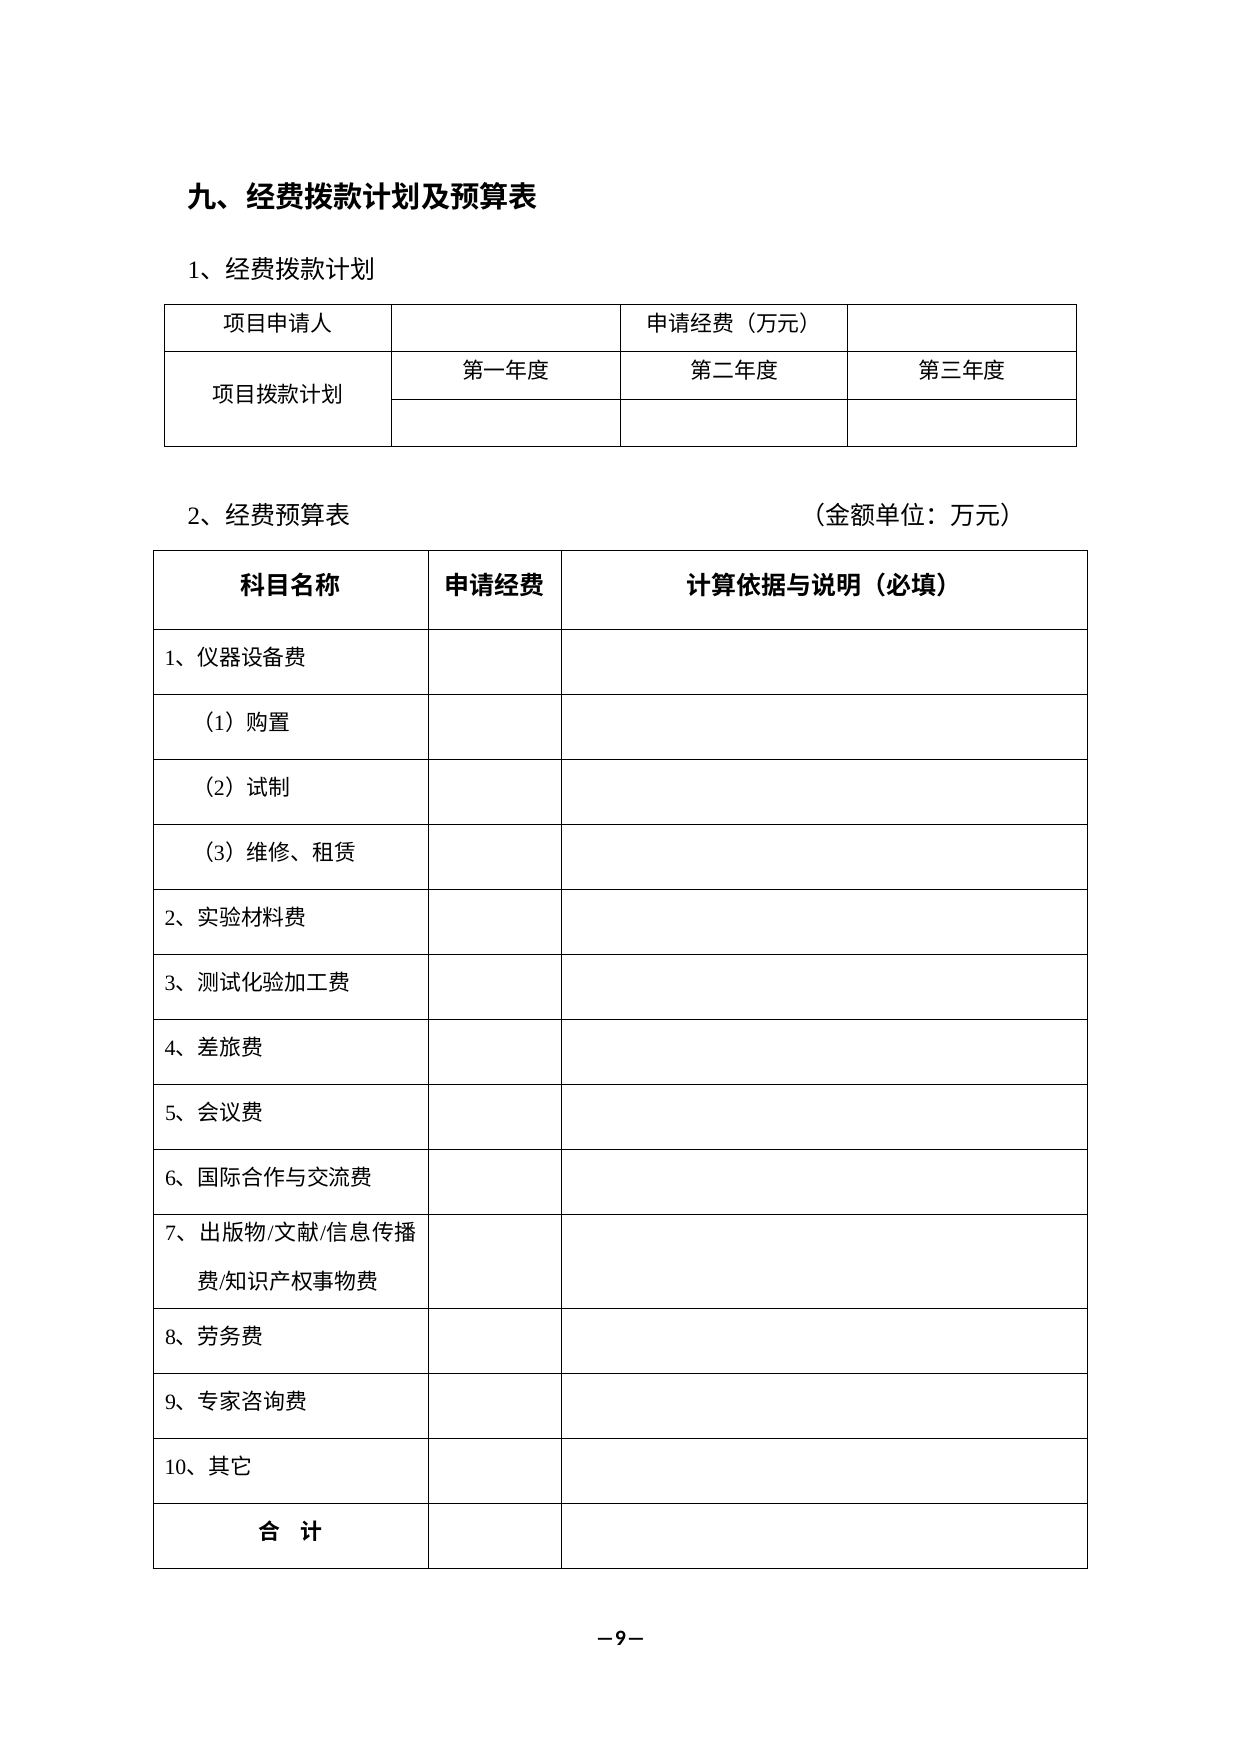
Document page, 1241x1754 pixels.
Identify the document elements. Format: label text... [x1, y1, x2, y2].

text 2、经费预算表 （金额单位：万元） [187, 496, 1053, 532]
table_cell [562, 1085, 1087, 1148]
table_header 计算依据与说明（必填） [562, 551, 1087, 628]
table_cell 6、国际合作与交流费 [154, 1150, 428, 1213]
table_cell 4、差旅费 [154, 1020, 428, 1083]
table_cell [562, 695, 1087, 758]
table_cell 10、其它 [154, 1439, 428, 1503]
table_cell [429, 1504, 561, 1568]
table_cell [562, 955, 1087, 1018]
table_cell [562, 760, 1087, 823]
table_cell [429, 1020, 561, 1083]
table_cell [562, 1215, 1087, 1308]
table_cell 第一年度 [392, 352, 620, 398]
table_cell [848, 400, 1076, 446]
table_cell 3、测试化验加工费 [154, 955, 428, 1018]
table_cell [562, 825, 1087, 888]
table_cell [429, 695, 561, 758]
table_header [392, 305, 620, 351]
table_cell [429, 1374, 561, 1438]
table_cell [429, 1439, 561, 1503]
table_cell 合 计 [154, 1504, 428, 1568]
table_cell [429, 955, 561, 1018]
table_cell 项目拨款计划 [165, 352, 391, 446]
table_cell [621, 400, 847, 446]
table_cell 第三年度 [848, 352, 1076, 398]
table_header 申请经费（万元） [621, 305, 847, 351]
table_cell 8、劳务费 [154, 1309, 428, 1373]
table_header 科目名称 [154, 551, 428, 628]
table_cell （1）购置 [154, 695, 428, 758]
table_cell [562, 1150, 1087, 1213]
table_cell [562, 890, 1087, 953]
table_header 申请经费 [429, 551, 561, 628]
table_cell [429, 890, 561, 953]
table_cell [429, 630, 561, 693]
table_cell [429, 760, 561, 823]
table_cell [429, 1215, 561, 1308]
table_cell [562, 1020, 1087, 1083]
table_cell [429, 1085, 561, 1148]
table_header [848, 305, 1076, 351]
table_cell [392, 400, 620, 446]
table_cell [562, 1504, 1087, 1568]
table_cell 1、仪器设备费 [154, 630, 428, 693]
text 1、经费拨款计划 [187, 249, 1053, 286]
table_cell [429, 825, 561, 888]
table_cell 9、专家咨询费 [154, 1374, 428, 1438]
table_cell [429, 1150, 561, 1213]
table_cell 2、实验材料费 [154, 890, 428, 953]
table_cell [562, 630, 1087, 693]
table_header 项目申请人 [165, 305, 391, 351]
table_cell [562, 1309, 1087, 1373]
table_cell 第二年度 [621, 352, 847, 398]
table_cell 7、出版物/文献/信息传播费/知识产权事物费 [154, 1215, 428, 1308]
table_cell （2）试制 [154, 760, 428, 823]
table_cell [562, 1374, 1087, 1438]
table_cell [562, 1439, 1087, 1503]
table_cell 5、会议费 [154, 1085, 428, 1148]
table_cell （3）维修、租赁 [154, 825, 428, 888]
text 九、经费拨款计划及预算表 [187, 162, 1053, 227]
table_cell [429, 1309, 561, 1373]
